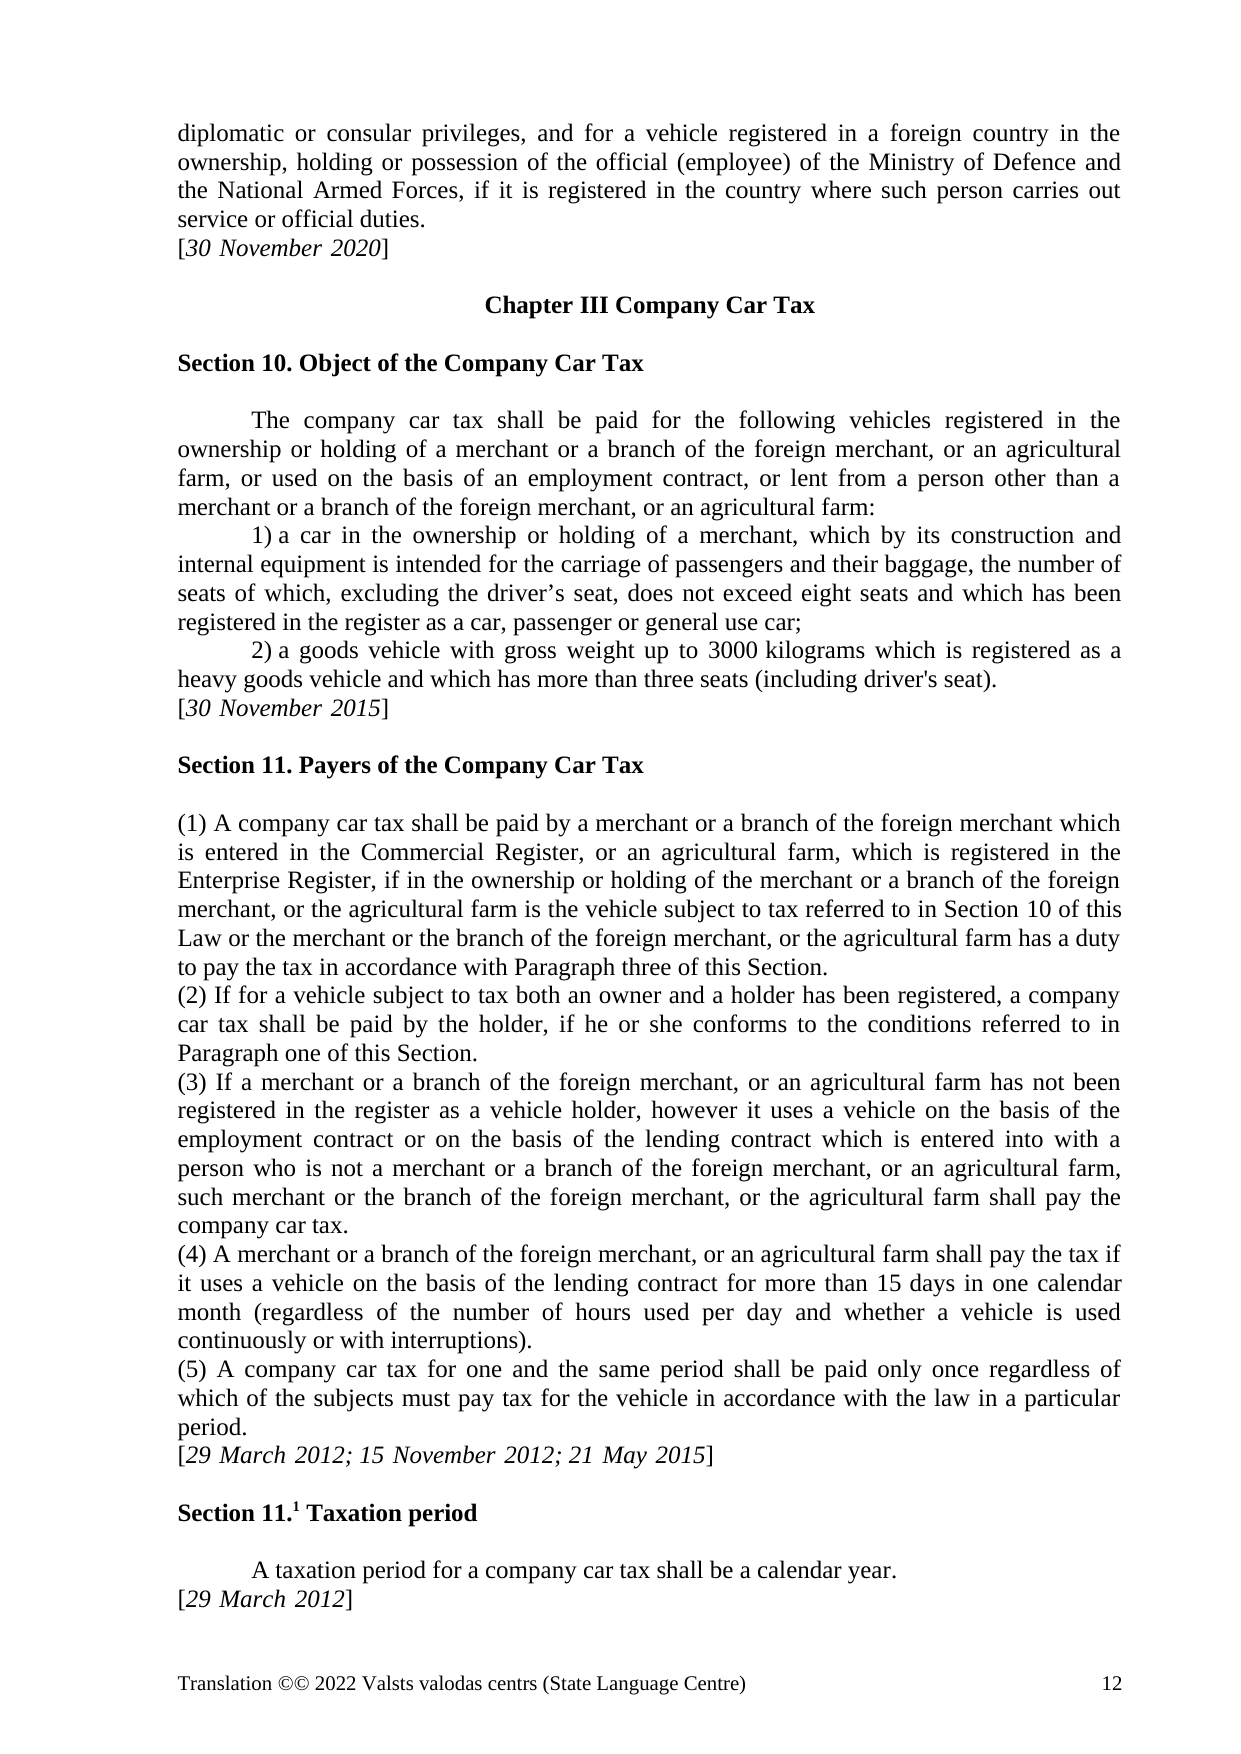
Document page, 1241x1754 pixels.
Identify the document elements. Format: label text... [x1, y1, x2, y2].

text Section 11. Payers of the Company Car Tax [177, 751, 1122, 779]
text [177, 118, 1122, 233]
text Section 10. Object of the Company Car Tax [177, 348, 1122, 377]
text (4) A merchant or a branch of the foreign merchant, or an agricultural farm shall pay the tax if it uses a vehicle on the basis of the lending contract for more than 15 days in one calendar month (regardless of the number of hours used per day and whether a vehicle is used continuously or with interruptions). [177, 1239, 1122, 1354]
text (1) A company car tax shall be paid by a merchant or a branch of the foreign merchant which is entered in the Commercial Register, or an agricultural farm, which is registered in the Enterprise Register, if in the ownership or holding of the merchant or a branch of the foreign merchant, or the agricultural farm is the vehicle subject to tax referred to in Section 10 of this Law or the merchant or the branch of the foreign merchant, or the agricultural farm has a duty to pay the tax in accordance with Paragraph three of this Section. [177, 808, 1122, 981]
text (2) If for a vehicle subject to tax both an owner and a holder has been registered, a company car tax shall be paid by the holder, if he or she conforms to the conditions referred to in Paragraph one of this Section. [177, 981, 1122, 1067]
text Section 11.1 Taxation period [177, 1498, 1122, 1527]
text (3) If a merchant or a branch of the foreign merchant, or an agricultural farm has not been registered in the register as a vehicle holder, however it uses a vehicle on the basis of the employment contract or on the basis of the lending contract which is entered into with a person who is not a merchant or a branch of the foreign merchant, or an agricultural farm, such merchant or the branch of the foreign merchant, or the agricultural farm shall pay the company car tax. [177, 1067, 1122, 1239]
text [29 March 2012] [177, 1584, 1122, 1613]
text [29 March 2012; 15 November 2012; 21 May 2015] [177, 1441, 1122, 1469]
text A taxation period for a company car tax shall be a calendar year. [177, 1556, 1122, 1584]
text (5) A company car tax for one and the same period shall be paid only once regardless of which of the subjects must pay tax for the vehicle in accordance with the law in a particular period. [177, 1354, 1122, 1441]
text [30 November 2015] [177, 693, 1122, 722]
text [30 November 2020] [177, 233, 1122, 262]
text 1) a car in the ownership or holding of a merchant, which by its construction and internal equipment is intended for the carriage of passengers and their baggage, the number of seats of which, excluding the driver’s seat, does not exceed eight seats and which has been registered in the register as a car, passenger or general use car; [177, 521, 1122, 636]
text The company car tax shall be paid for the following vehicles registered in the ownership or holding of a merchant or a branch of the foreign merchant, or an agricultural farm, or used on the basis of an employment contract, or lent from a person other than a merchant or a branch of the foreign merchant, or an agricultural farm: [177, 406, 1122, 521]
text Chapter III Company Car Tax [177, 291, 1122, 319]
text 2) a goods vehicle with gross weight up to 3000 kilograms which is registered as a heavy goods vehicle and which has more than three seats (including driver's seat). [177, 636, 1122, 693]
